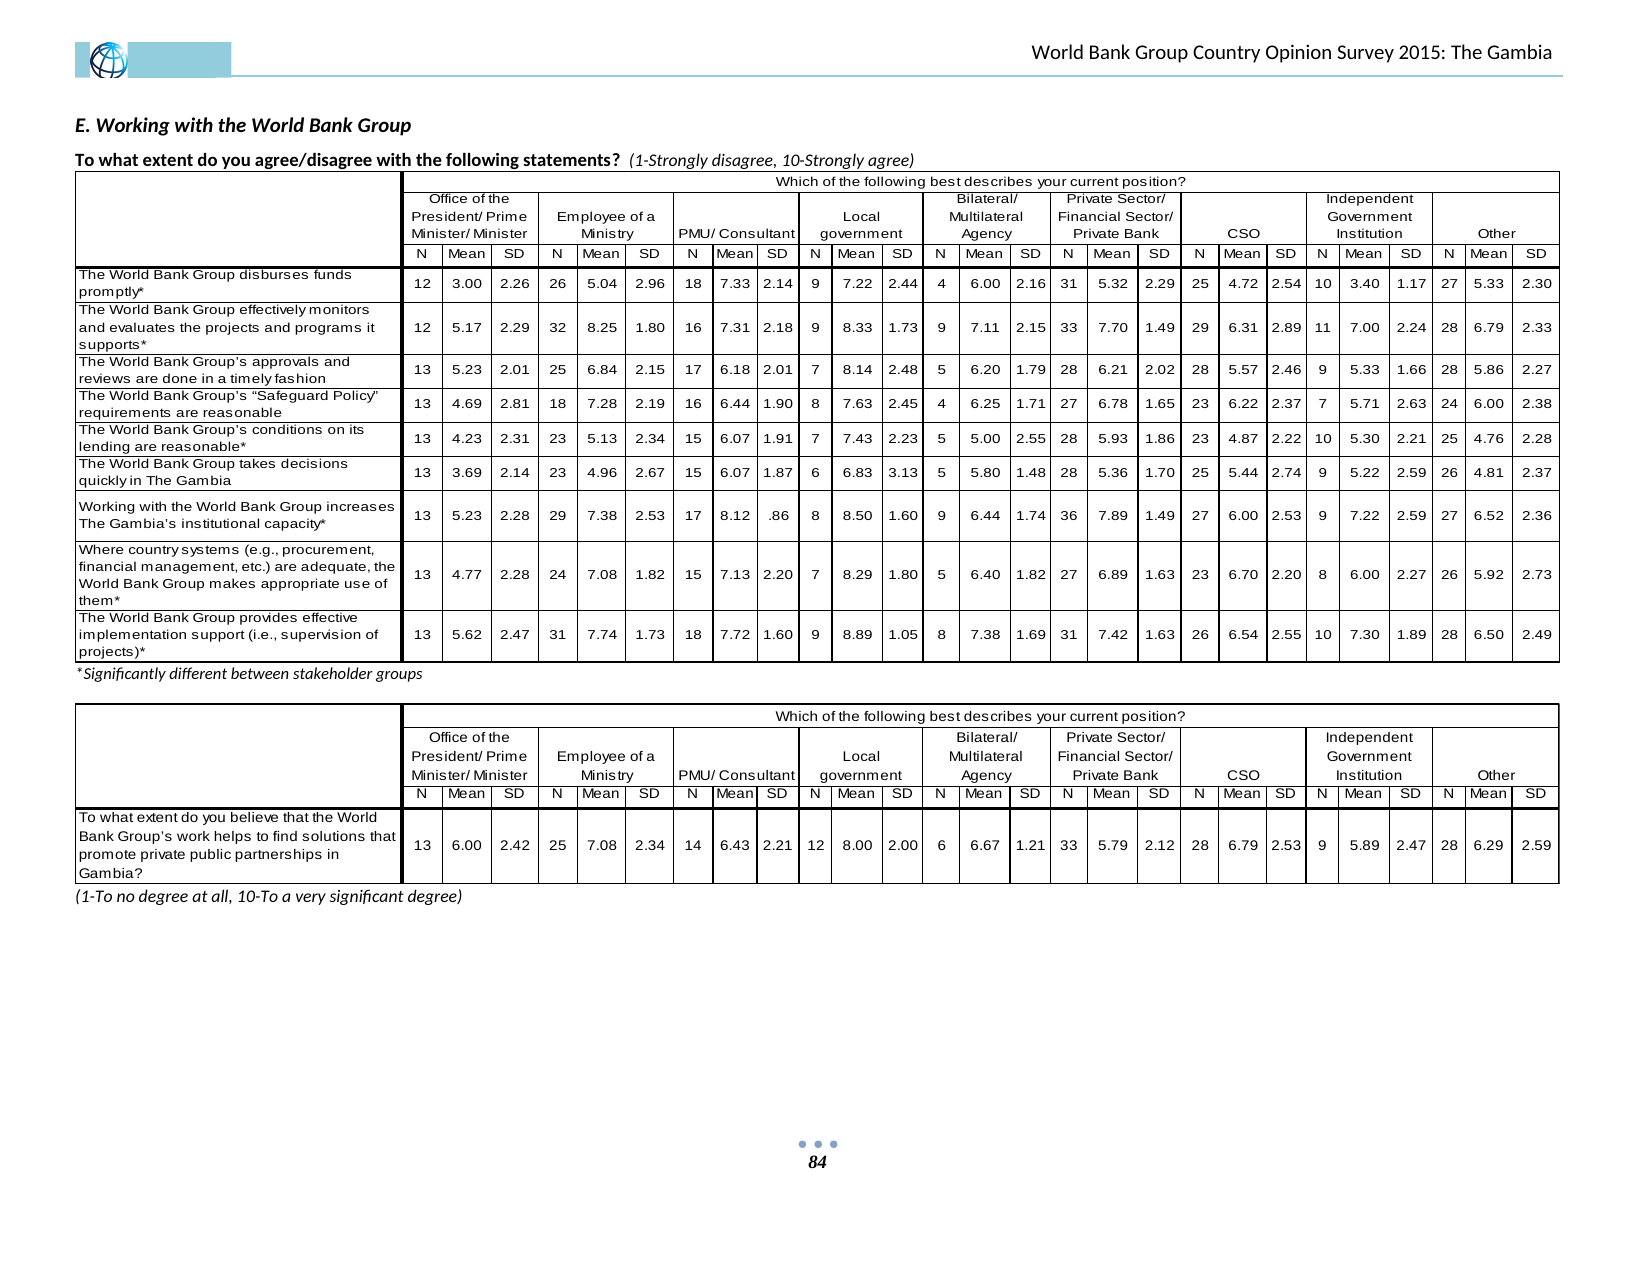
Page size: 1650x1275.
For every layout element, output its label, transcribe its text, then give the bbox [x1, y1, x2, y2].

picture [90, 42, 128, 78]
text *Significantly different between stakeholder groups [75, 663, 1561, 683]
text E. Working with the World Bank Group [75, 112, 1561, 138]
text (1-To no degree at all, 10-To a very significant degree) [75, 885, 1561, 907]
text To what extent do you agree/disagree with the following statements? (1-Strongly disagree, 10-Strongly agree) [75, 148, 1561, 171]
